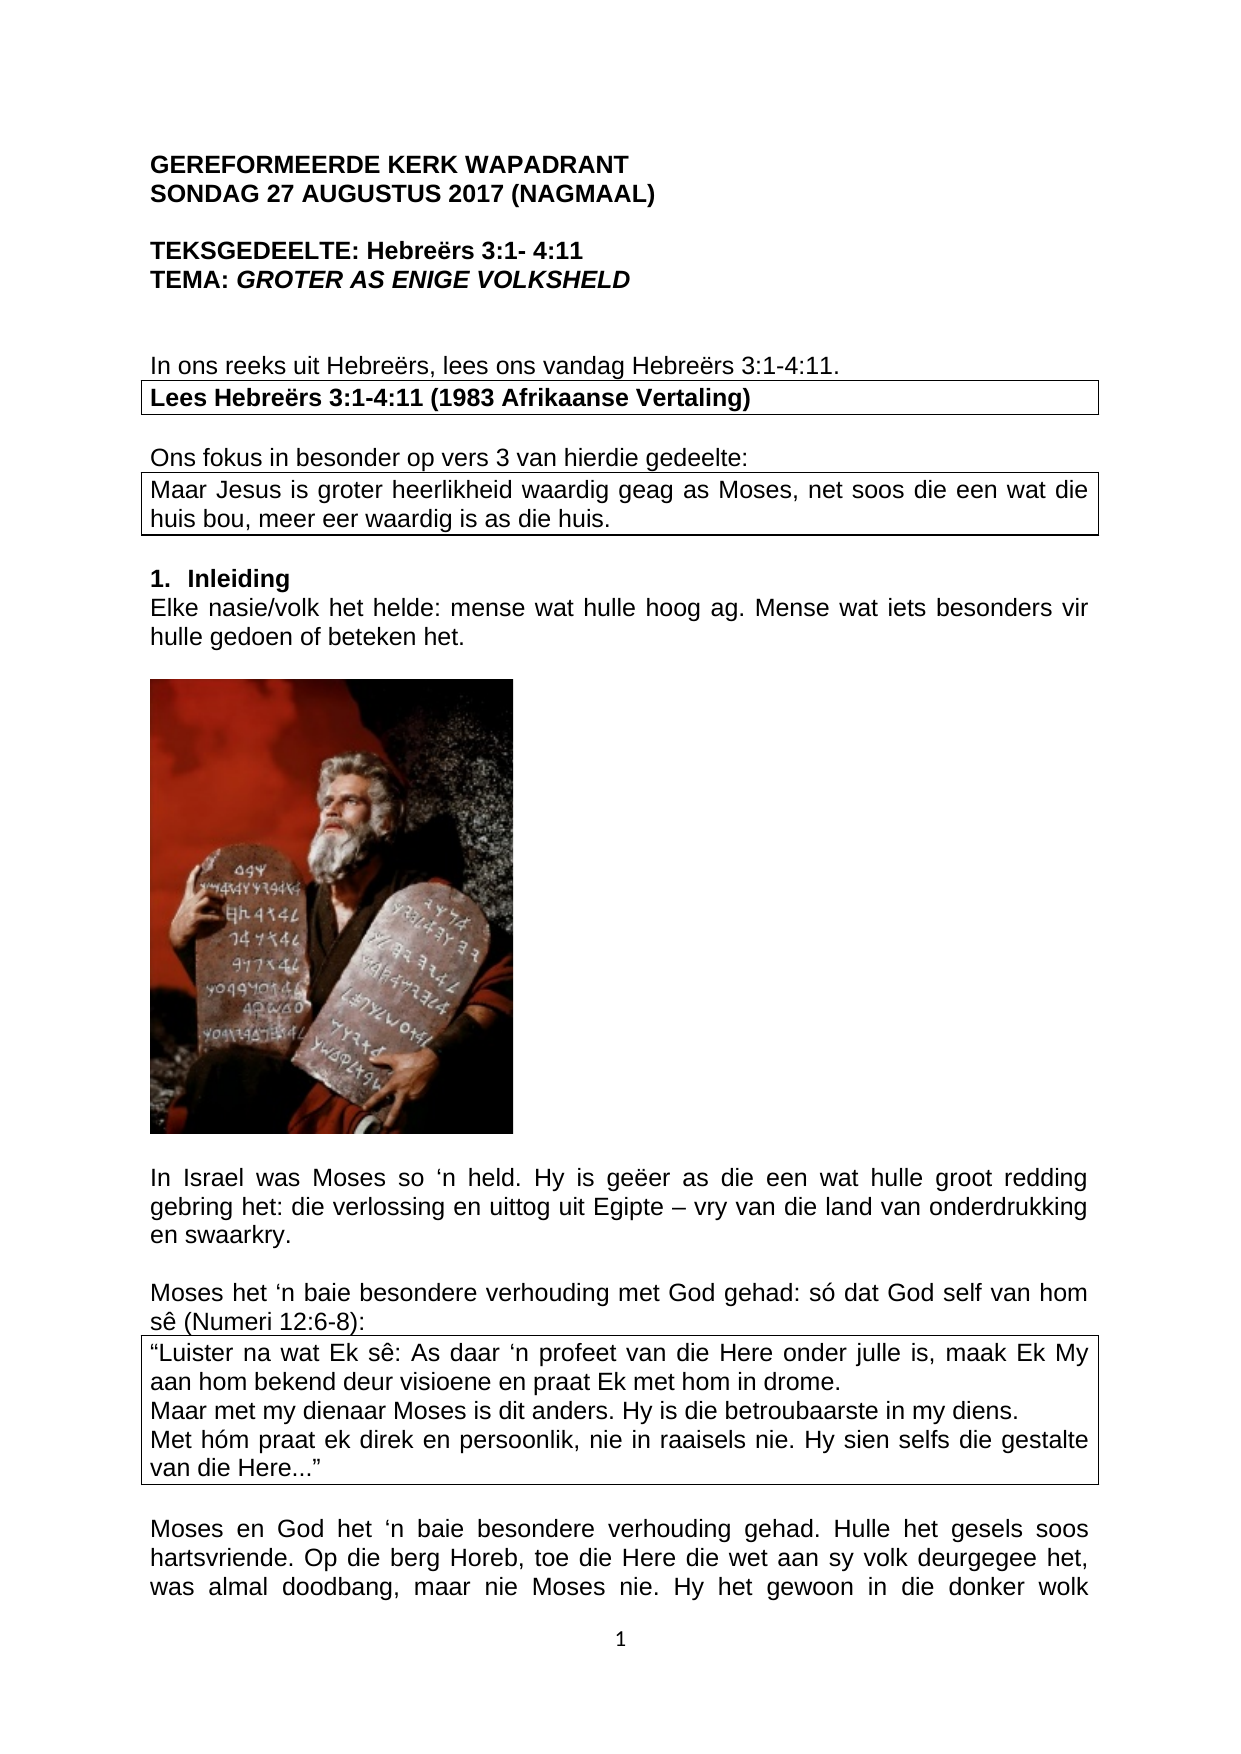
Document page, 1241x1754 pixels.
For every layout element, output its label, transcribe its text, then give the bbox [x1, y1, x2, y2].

text In ons reeks uit Hebreërs, lees ons vandag Hebreërs 3:1-4:11. [150, 351, 1090, 380]
text In Israel was Moses so ‘n held. Hy is geëer as die een wat hulle groot redding gebring het: die verlossing en uittog uit Egipte – vry van die land van onderdrukking en swaarkry. [150, 1163, 1090, 1249]
text Maar met my dienaar Moses is dit anders. Hy is die betroubaarste in my diens. [150, 1396, 1090, 1421]
list Inleiding [150, 564, 1090, 593]
text TEKSGEDEELTE: Hebreërs 3:1- 4:11 [150, 236, 1090, 265]
text Elke nasie/volk het helde: mense wat hulle hoog ag. Mense wat iets besonders vir hulle gedoen of beteken het. [150, 593, 1090, 651]
picture [150, 679, 514, 1134]
text GEREFORMEERDE KERK WAPADRANT [150, 150, 1090, 179]
text TEMA: GROTER AS ENIGE VOLKSHELD [150, 265, 1090, 294]
text Lees Hebreërs 3:1-4:11 (1983 Afrikaanse Vertaling) [142, 381, 1098, 414]
text SONDAG 27 AUGUSTUS 2017 (NAGMAAL) [150, 179, 1090, 207]
text Moses het ‘n baie besondere verhouding met God gehad: só dat God self van hom sê (Numeri 12:6-8): [150, 1278, 1090, 1335]
text Ons fokus in besonder op vers 3 van hierdie gedeelte: [150, 443, 1090, 472]
text Maar Jesus is groter heerlikheid waardig geag as Moses, net soos die een wat die huis bou, meer eer waardig is as die huis. [142, 473, 1098, 534]
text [150, 1514, 1090, 1600]
text Met hóm praat ek direk en persoonlik, nie in raaisels nie. Hy sien selfs die gestalte van die Here...” [142, 1421, 1098, 1484]
text “Luister na wat Ek sê: As daar ‘n profeet van die Here onder julle is, maak Ek My aan hom bekend deur visioene en praat Ek met hom in drome. [142, 1336, 1098, 1396]
